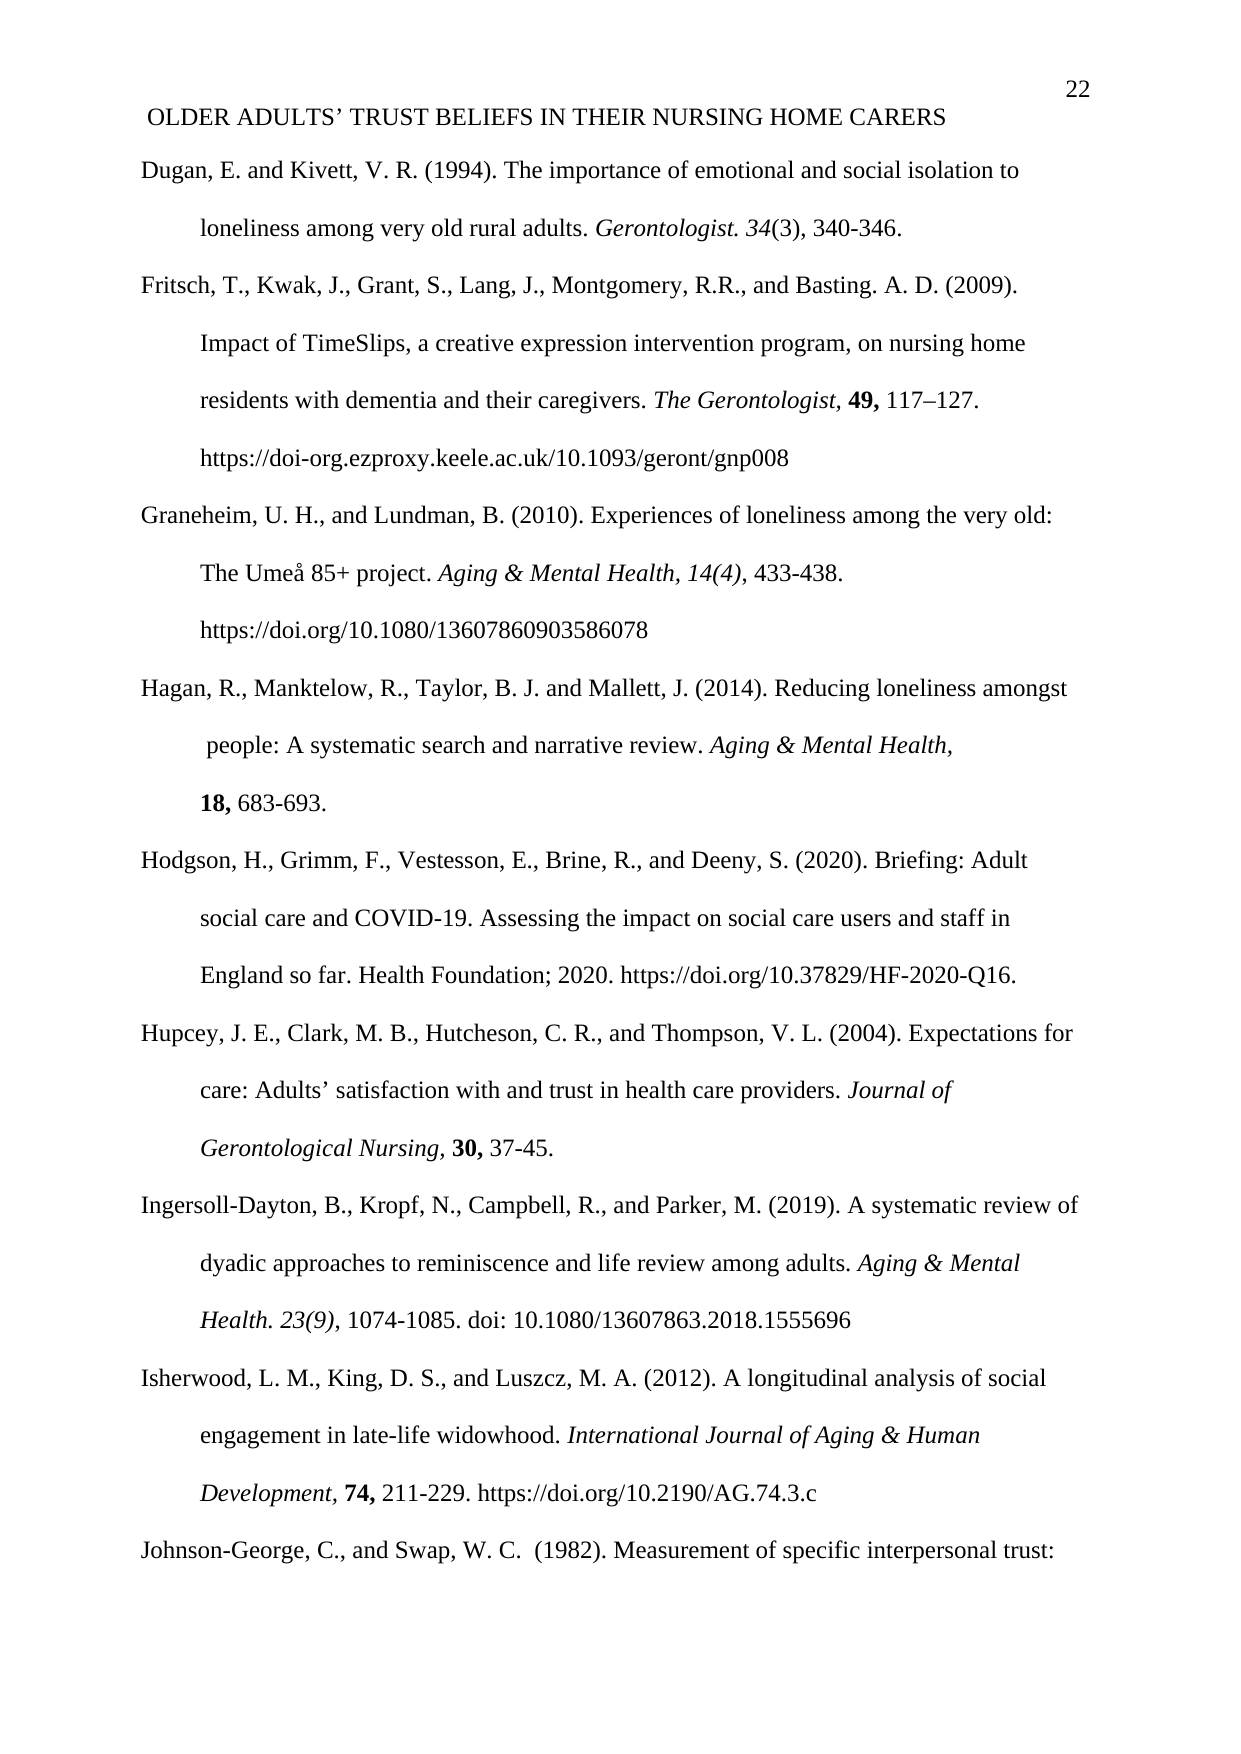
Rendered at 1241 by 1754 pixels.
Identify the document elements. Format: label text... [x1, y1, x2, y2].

text https://doi.org/10.1080/13607860903586078 [141, 615, 1090, 644]
text The Umeå 85+ project. Aging & Mental Health, 14(4), 433-438. [141, 558, 1090, 587]
text care: Adults’ satisfaction with and trust in health care providers. Journal of [141, 1075, 1090, 1104]
text https://doi-org.ezproxy.keele.ac.uk/10.1093/geront/gnp008 [141, 443, 1090, 472]
text dyadic approaches to reminiscence and life review among adults. Aging & Mental [141, 1248, 1090, 1277]
text Gerontological Nursing, 30, 37-45. [141, 1133, 1090, 1162]
text Hagan, R., Manktelow, R., Taylor, B. J. and Mallett, J. (2014). Reducing loneliness amongst [141, 673, 1090, 702]
text Fritsch, T., Kwak, J., Grant, S., Lang, J., Montgomery, R.R., and Basting. A. D. (2009). [141, 270, 1090, 299]
text people: A systematic search and narrative review. Aging & Mental Health, [141, 730, 1090, 759]
text England so far. Health Foundation; 2020. https://doi.org/10.37829/HF-2020-Q16. [141, 960, 1090, 989]
text Johnson-George, C., and Swap, W. C. (1982). Measurement of specific interpersonal trust: [141, 1535, 1090, 1564]
text Isherwood, L. M., King, D. S., and Luszcz, M. A. (2012). A longitudinal analysis of social [141, 1363, 1090, 1392]
text Dugan, E. and Kivett, V. R. (1994). The importance of emotional and social isolation to [141, 155, 1090, 184]
text Development, 74, 211-229. https://doi.org/10.2190/AG.74.3.c [141, 1478, 1090, 1507]
text Graneheim, U. H., and Lundman, B. (2010). Experiences of loneliness among the very old: [141, 500, 1090, 529]
text social care and COVID-19. Assessing the impact on social care users and staff in [141, 903, 1090, 932]
text 18, 683-693. [141, 788, 1090, 817]
text residents with dementia and their caregivers. The Gerontologist, 49, 117–127. [141, 385, 1090, 414]
text Hupcey, J. E., Clark, M. B., Hutcheson, C. R., and Thompson, V. L. (2004). Expectations for [141, 1018, 1090, 1047]
text Hodgson, H., Grimm, F., Vestesson, E., Brine, R., and Deeny, S. (2020). Briefing: Adult [141, 845, 1090, 874]
text Ingersoll-Dayton, B., Kropf, N., Campbell, R., and Parker, M. (2019). A systematic review of [141, 1190, 1090, 1219]
text loneliness among very old rural adults. Gerontologist. 34(3), 340-346. [141, 213, 1090, 242]
text Health. 23(9), 1074-1085. doi: 10.1080/13607863.2018.1555696 [141, 1305, 1090, 1334]
text Impact of TimeSlips, a creative expression intervention program, on nursing home [141, 328, 1090, 357]
text engagement in late-life widowhood. International Journal of Aging & Human [141, 1420, 1090, 1449]
